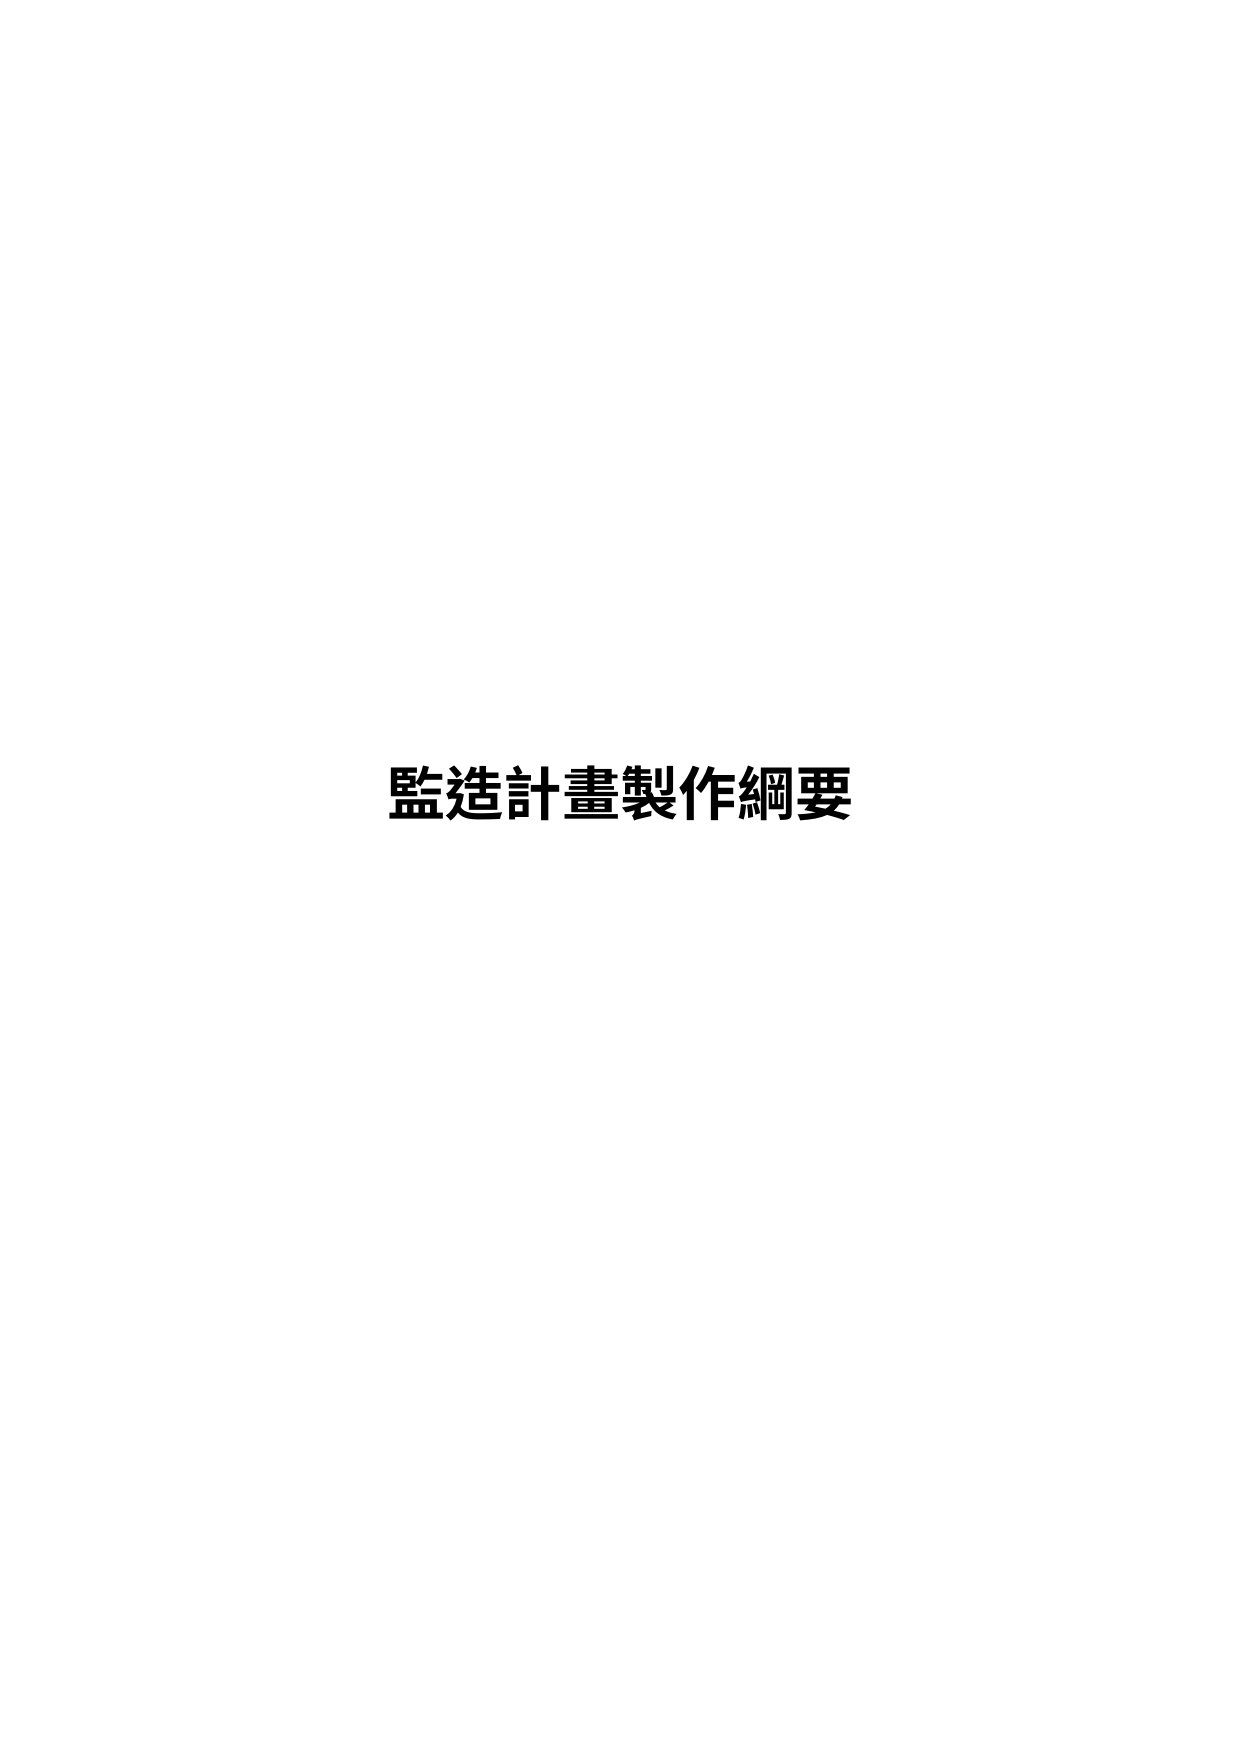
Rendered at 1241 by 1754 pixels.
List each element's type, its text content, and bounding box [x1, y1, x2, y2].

text 監造計畫製作綱要 [148, 748, 1092, 832]
